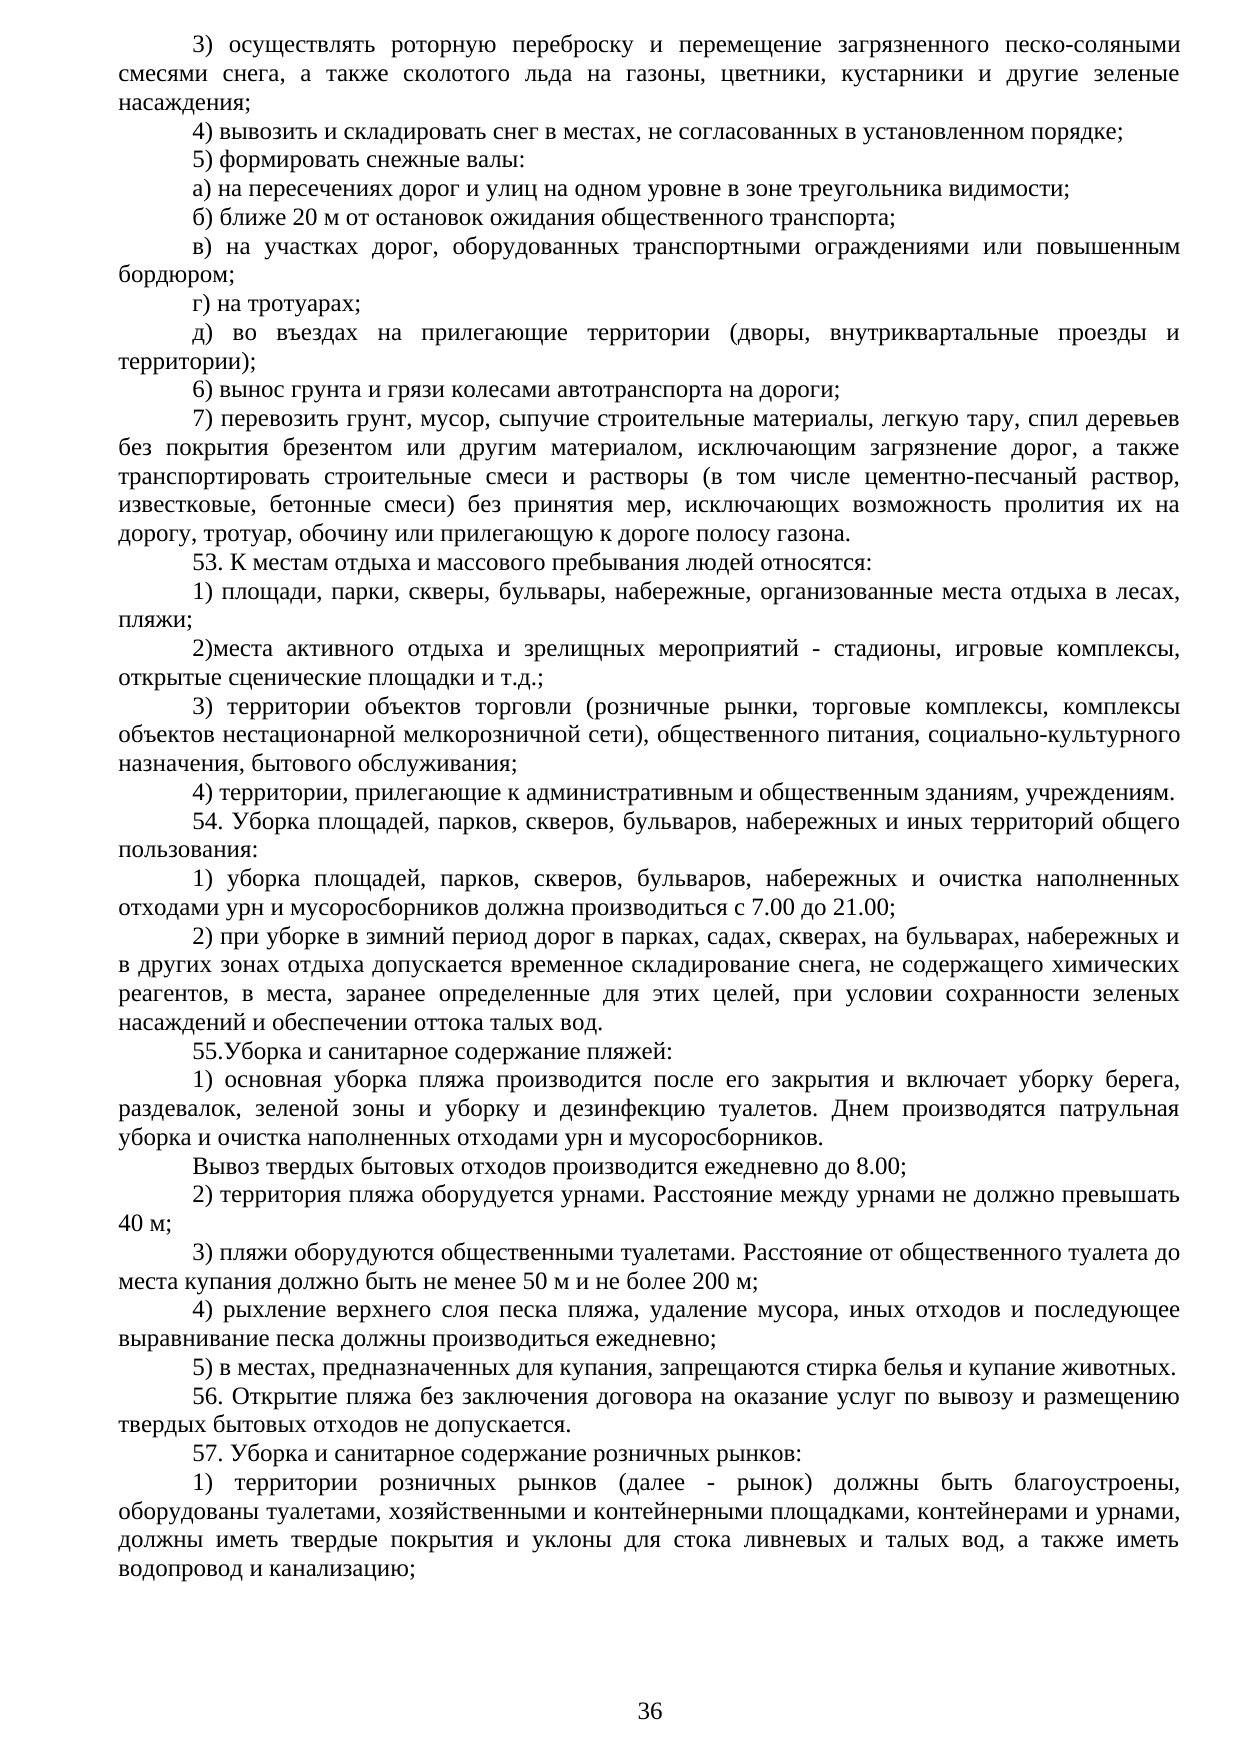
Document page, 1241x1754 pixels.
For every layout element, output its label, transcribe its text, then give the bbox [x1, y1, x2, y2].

text 53. К местам отдыха и массового пребывания людей относятся: [118, 547, 1181, 576]
text 6) вынос грунта и грязи колесами автотранспорта на дороги; [118, 374, 1181, 403]
text 3) пляжи оборудуются общественными туалетами. Расстояние от общественного туалета до места купания должно быть не менее 50 м и не более 200 м; [118, 1237, 1181, 1294]
text д) во въездах на прилегающие территории (дворы, внутриквартальные проезды и территории); [118, 317, 1181, 374]
text 4) вывозить и складировать снег в местах, не согласованных в установленном порядке; [118, 116, 1181, 144]
text 3) территории объектов торговли (розничные рынки, торговые комплексы, комплексы объектов нестационарной мелкорозничной сети), общественного питания, социально-культурного назначения, бытового обслуживания; [118, 691, 1181, 777]
text 5) в местах, предназначенных для купания, запрещаются стирка белья и купание животных. [118, 1352, 1181, 1381]
text 7) перевозить грунт, мусор, сыпучие строительные материалы, легкую тару, спил деревьев без покрытия брезентом или другим материалом, исключающим загрязнение дорог, а также транспортировать строительные смеси и растворы (в том числе цементно-песчаный раствор, известковые, бетонные смеси) без принятия мер, исключающих возможность пролития их на дорогу, тротуар, обочину или прилегающую к дороге полосу газона. [118, 403, 1181, 547]
text 2) при уборке в зимний период дорог в парках, садах, скверах, на бульварах, набережных и в других зонах отдыха допускается временное складирование снега, не содержащего химических реагентов, в места, заранее определенные для этих целей, при условии сохранности зеленых насаждений и обеспечении оттока талых вод. [118, 921, 1181, 1036]
text 1) площади, парки, скверы, бульвары, набережные, организованные места отдыха в лесах, пляжи; [118, 576, 1181, 633]
text 2)места активного отдыха и зрелищных мероприятий - стадионы, игровые комплексы, открытые сценические площадки и т.д.; [118, 633, 1181, 691]
text 4) территории, прилегающие к административным и общественным зданиям, учреждениям. [118, 777, 1181, 806]
text 56. Открытие пляжа без заключения договора на оказание услуг по вывозу и размещению твердых бытовых отходов не допускается. [118, 1381, 1181, 1438]
text 2) территория пляжа оборудуется урнами. Расстояние между урнами не должно превышать 40 м; [118, 1179, 1181, 1237]
text а) на пересечениях дорог и улиц на одном уровне в зоне треугольника видимости; [118, 173, 1181, 202]
text 57. Уборка и санитарное содержание розничных рынков: [118, 1438, 1181, 1467]
text г) на тротуарах; [118, 288, 1181, 317]
text 4) рыхление верхнего слоя песка пляжа, удаление мусора, иных отходов и последующее выравнивание песка должны производиться ежедневно; [118, 1294, 1181, 1352]
text б) ближе 20 м от остановок ожидания общественного транспорта; [118, 202, 1181, 231]
text 55.Уборка и санитарное содержание пляжей: [118, 1036, 1181, 1064]
text 5) формировать снежные валы: [118, 144, 1181, 173]
text 1) основная уборка пляжа производится после его закрытия и включает уборку берега, раздевалок, зеленой зоны и уборку и дезинфекцию туалетов. Днем производятся патрульная уборка и очистка наполненных отходами урн и мусоросборников. [118, 1064, 1181, 1151]
text 54. Уборка площадей, парков, скверов, бульваров, набережных и иных территорий общего пользования: [118, 806, 1181, 863]
text Вывоз твердых бытовых отходов производится ежедневно до 8.00; [118, 1151, 1181, 1179]
text 1) уборка площадей, парков, скверов, бульваров, набережных и очистка наполненных отходами урн и мусоросборников должна производиться с 7.00 до 21.00; [118, 863, 1181, 921]
text 3) осуществлять роторную переброску и перемещение загрязненного песко-соляными смесями снега, а также сколотого льда на газоны, цветники, кустарники и другие зеленые насаждения; [118, 29, 1181, 116]
text 1) территории розничных рынков (далее - рынок) должны быть благоустроены, оборудованы туалетами, хозяйственными и контейнерными площадками, контейнерами и урнами, должны иметь твердые покрытия и уклоны для стока ливневых и талых вод, а также иметь водопровод и канализацию; [118, 1467, 1181, 1582]
text в) на участках дорог, оборудованных транспортными ограждениями или повышенным бордюром; [118, 231, 1181, 288]
